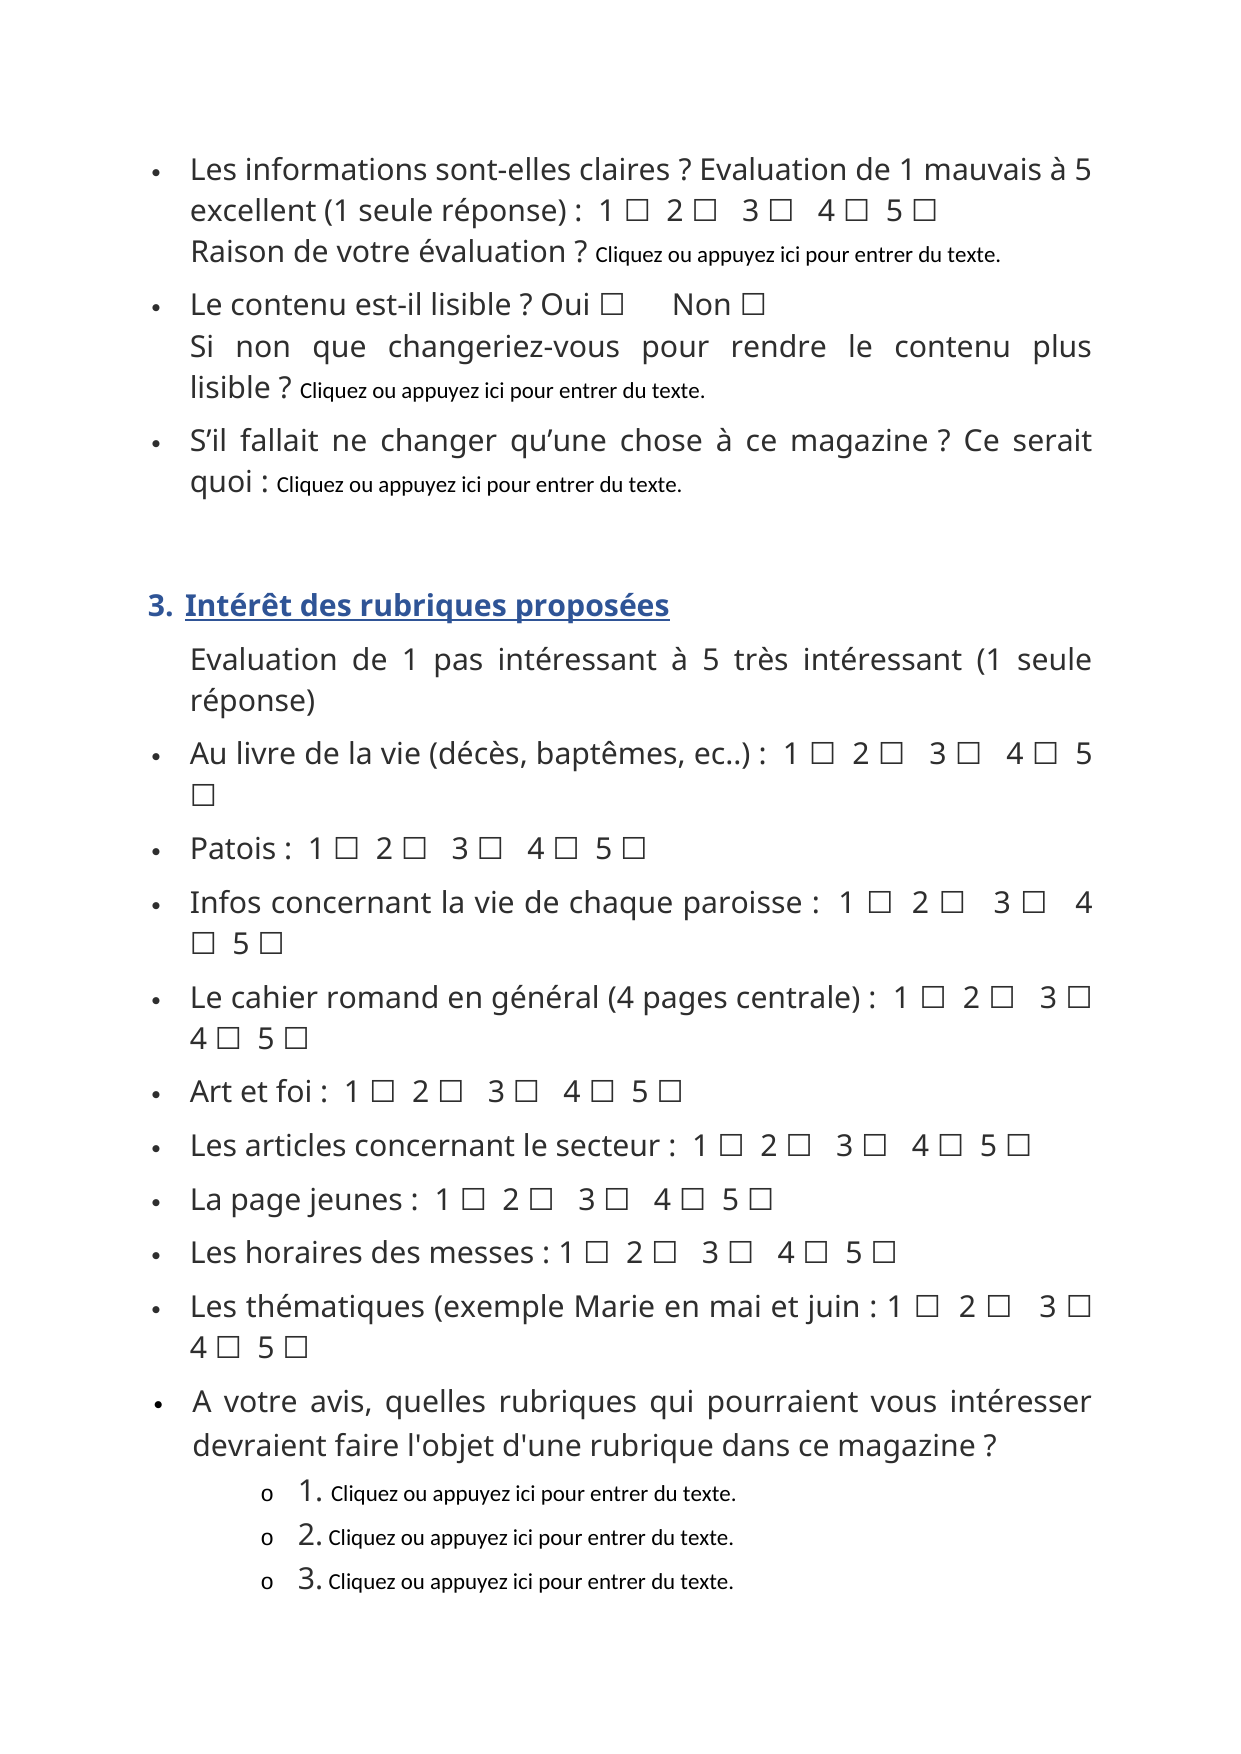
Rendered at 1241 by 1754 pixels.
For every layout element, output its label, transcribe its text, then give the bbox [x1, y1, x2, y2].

list Les thématiques (exemple Marie en mai et juin : 1 2 3 4 5 [152, 1285, 1093, 1367]
list A votre avis, quelles rubriques qui pourraient vous intéresser devraient faire l'objet d'une rubrique dans ce magazine ? [154, 1380, 1093, 1465]
list Les informations sont-elles claires ? Evaluation de 1 mauvais à 5 excellent (1 seule réponse) : 1 2 3 4 5 [152, 148, 1093, 230]
list 2. [260, 1513, 1093, 1554]
list 3. [260, 1557, 1093, 1598]
list La page jeunes : 1 2 3 4 5 [152, 1178, 1093, 1219]
list Les horaires des messes : 1 2 3 4 5 [152, 1231, 1093, 1273]
text Evaluation de 1 pas intéressant à 5 très intéressant (1 seule réponse) [189, 638, 1093, 720]
list Au livre de la vie (décès, baptêmes, ec..) : 1 2 3 4 5 [152, 732, 1093, 815]
text Si non que changeriez-vous pour rendre le contenu plus lisible ? [189, 325, 1093, 407]
list Infos concernant la vie de chaque paroisse : 1 2 3 4 5 [152, 881, 1093, 963]
list Les articles concernant le secteur : 1 2 3 4 5 [152, 1124, 1093, 1165]
list Intérêt des rubriques proposées [148, 584, 1093, 625]
list Patois : 1 2 3 4 5 [152, 827, 1093, 868]
list S’il fallait ne changer qu’une chose à ce magazine ? Ce serait quoi : [152, 419, 1093, 502]
text Raison de votre évaluation ? [190, 230, 1093, 271]
list Le cahier romand en général (4 pages centrale) : 1 2 3 4 5 [152, 976, 1093, 1058]
list Art et foi : 1 2 3 4 5 [152, 1071, 1093, 1112]
list Le contenu est-il lisible ? Oui Non [152, 283, 1093, 325]
list 1. [260, 1469, 1093, 1510]
